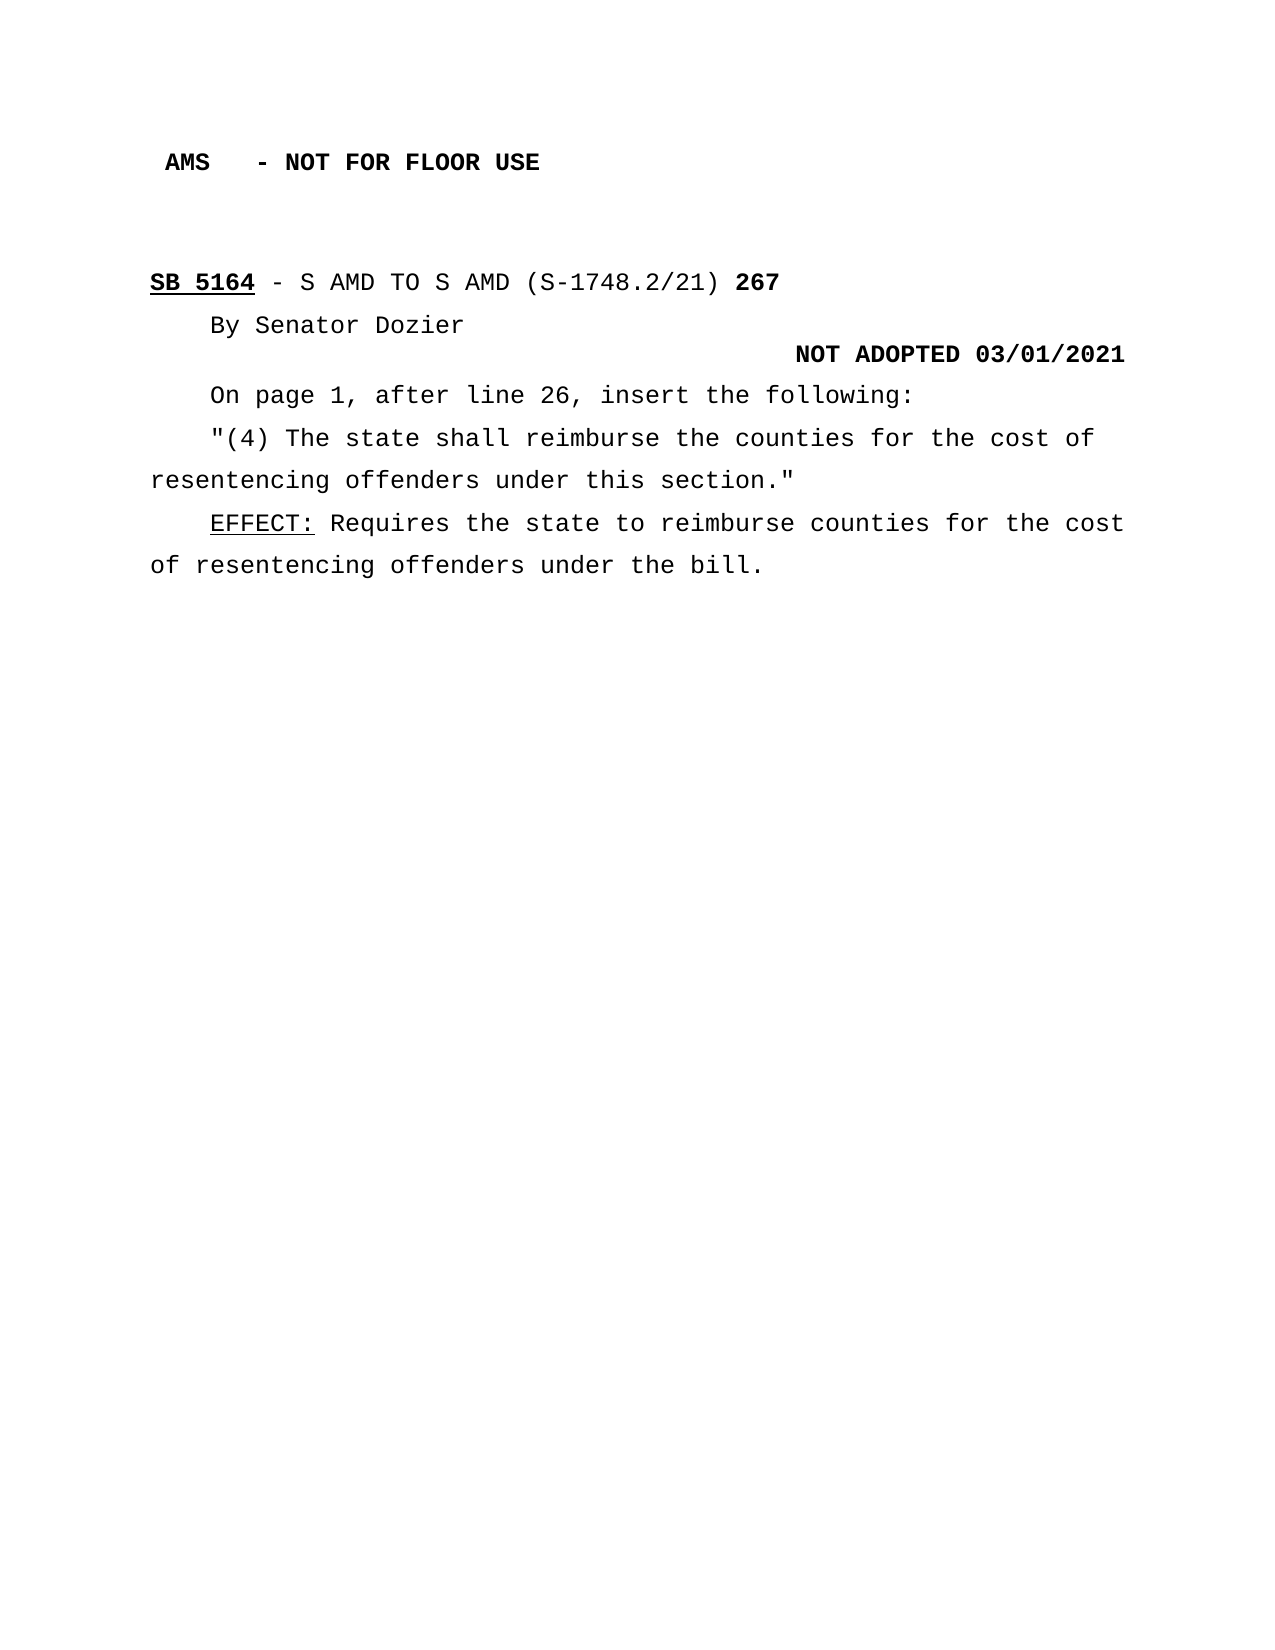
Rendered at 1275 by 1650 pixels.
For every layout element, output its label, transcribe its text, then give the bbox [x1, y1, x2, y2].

text By Senator Dozier [150, 299, 1125, 342]
text SB 5164 - S AMD TO S AMD (S-1748.2/21) 267 [150, 257, 1125, 299]
text AMS - NOT FOR FLOOR USE [150, 150, 1125, 178]
text On page 1, after line 26, insert the following: [150, 370, 1125, 412]
text "(4) The state shall reimburse the counties for the cost of resentencing offenders under this section." [150, 412, 1125, 497]
text NOT ADOPTED 03/01/2021 [150, 342, 1125, 370]
text EFFECT: Requires the state to reimburse counties for the cost of resentencing offenders under the bill. [150, 497, 1125, 582]
